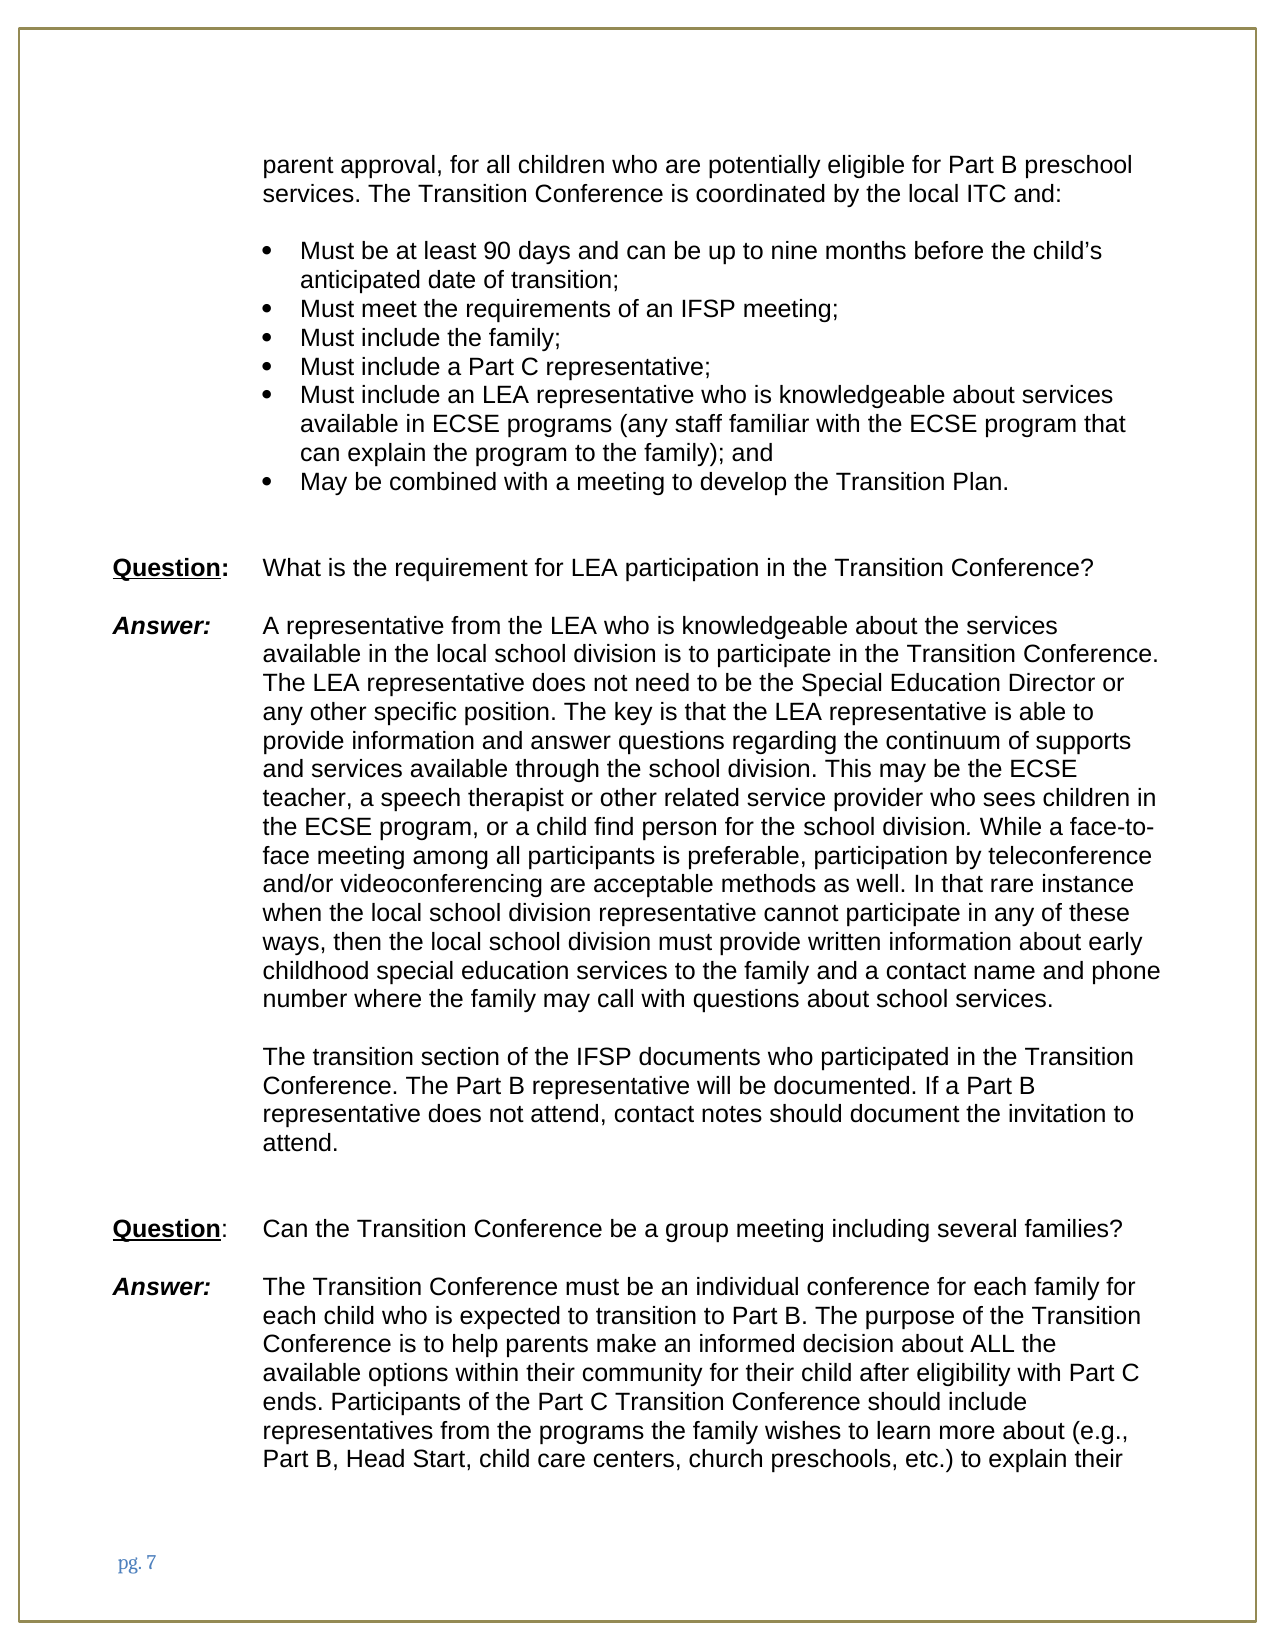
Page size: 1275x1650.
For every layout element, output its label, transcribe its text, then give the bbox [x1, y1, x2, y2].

text Question: Can the Transition Conference be a group meeting including several families? [112, 1214, 1162, 1243]
list Must be at least 90 days and can be up to nine months before the child’s anticipated date of transition; [262, 236, 1162, 294]
list May be combined with a meeting to develop the Transition Plan. [262, 467, 1162, 496]
list Must include an LEA representative who is knowledgeable about services available in ECSE programs (any staff familiar with the ECSE program that can explain the program to the family); and [262, 380, 1162, 467]
list Must meet the requirements of an IFSP meeting; [262, 294, 1162, 323]
text Answer: A representative from the LEA who is knowledgeable about the services available in the local school division is to participate in the Transition Conference. The LEA representative does not need to be the Special Education Director or any other specific position. The key is that the LEA representative is able to provide information and answer questions regarding the continuum of supports and services available through the school division. This may be the ECSE teacher, a speech therapist or other related service provider who sees children in the ECSE program, or a child find person for the school division. While a face-to-face meeting among all participants is preferable, participation by teleconference and/or videoconferencing are acceptable methods as well. In that rare instance when the local school division representative cannot participate in any of these ways, then the local school division must provide written information about early childhood special education services to the family and a contact name and phone number where the family may call with questions about school services. [112, 611, 1162, 1013]
list Must include a Part C representative; [262, 352, 1162, 380]
text The transition section of the IFSP documents who participated in the Transition Conference. The Part B representative will be documented. If a Part B representative does not attend, contact notes should document the invitation to attend. [262, 1042, 1162, 1157]
text Question: What is the requirement for LEA participation in the Transition Conference? [112, 553, 1162, 582]
list Must include the family; [262, 323, 1162, 352]
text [112, 1272, 1162, 1473]
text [112, 150, 1162, 207]
